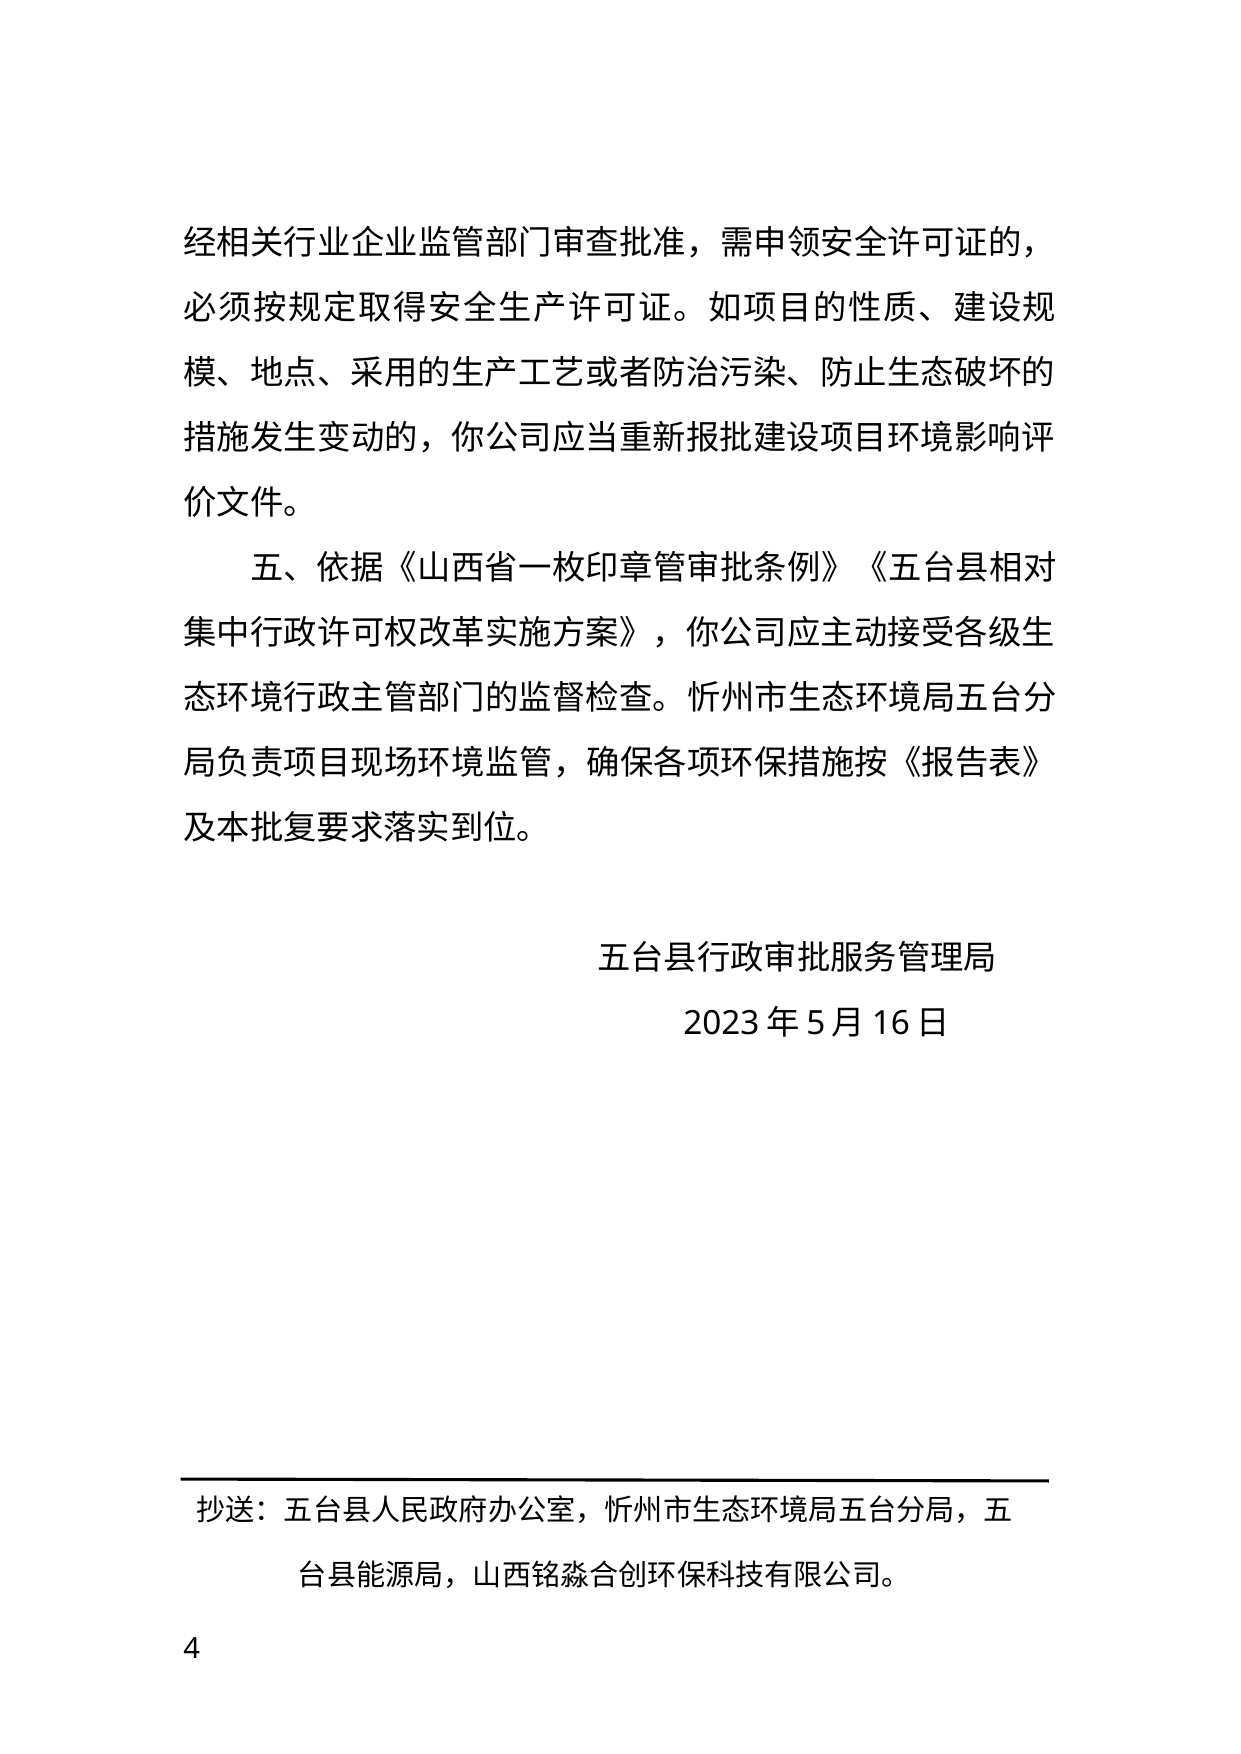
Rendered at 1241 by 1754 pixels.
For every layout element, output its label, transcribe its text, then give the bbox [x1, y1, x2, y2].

list 经相关行业企业监管部门审查批准，需申领安全许可证的，必须按规定取得安全生产许可证。如项目的性质、建设规模、地点、采用的生产工艺或者防治污染、防止生态破坏的措施发生变动的，你公司应当重新报批建设项目环境影响评价文件。 [183, 207, 1057, 532]
list 依据《山西省一枚印章管审批条例》《五台县相对集中行政许可权改革实施方案》，你公司应主动接受各级生态环境行政主管部门的监督检查。忻州市生态环境局五台分局负责项目现场环境监管，确保各项环保措施按《报告表》及本批复要求落实到位。 [183, 532, 1057, 857]
text 2023年5月16日 [183, 987, 1057, 1052]
text 五台县行政审批服务管理局 [197, 922, 1057, 987]
text 抄送：五台县人民政府办公室，忻州市生态环境局五台分局，五台县能源局，山西铭淼合创环保科技有限公司。 [183, 1481, 1037, 1605]
